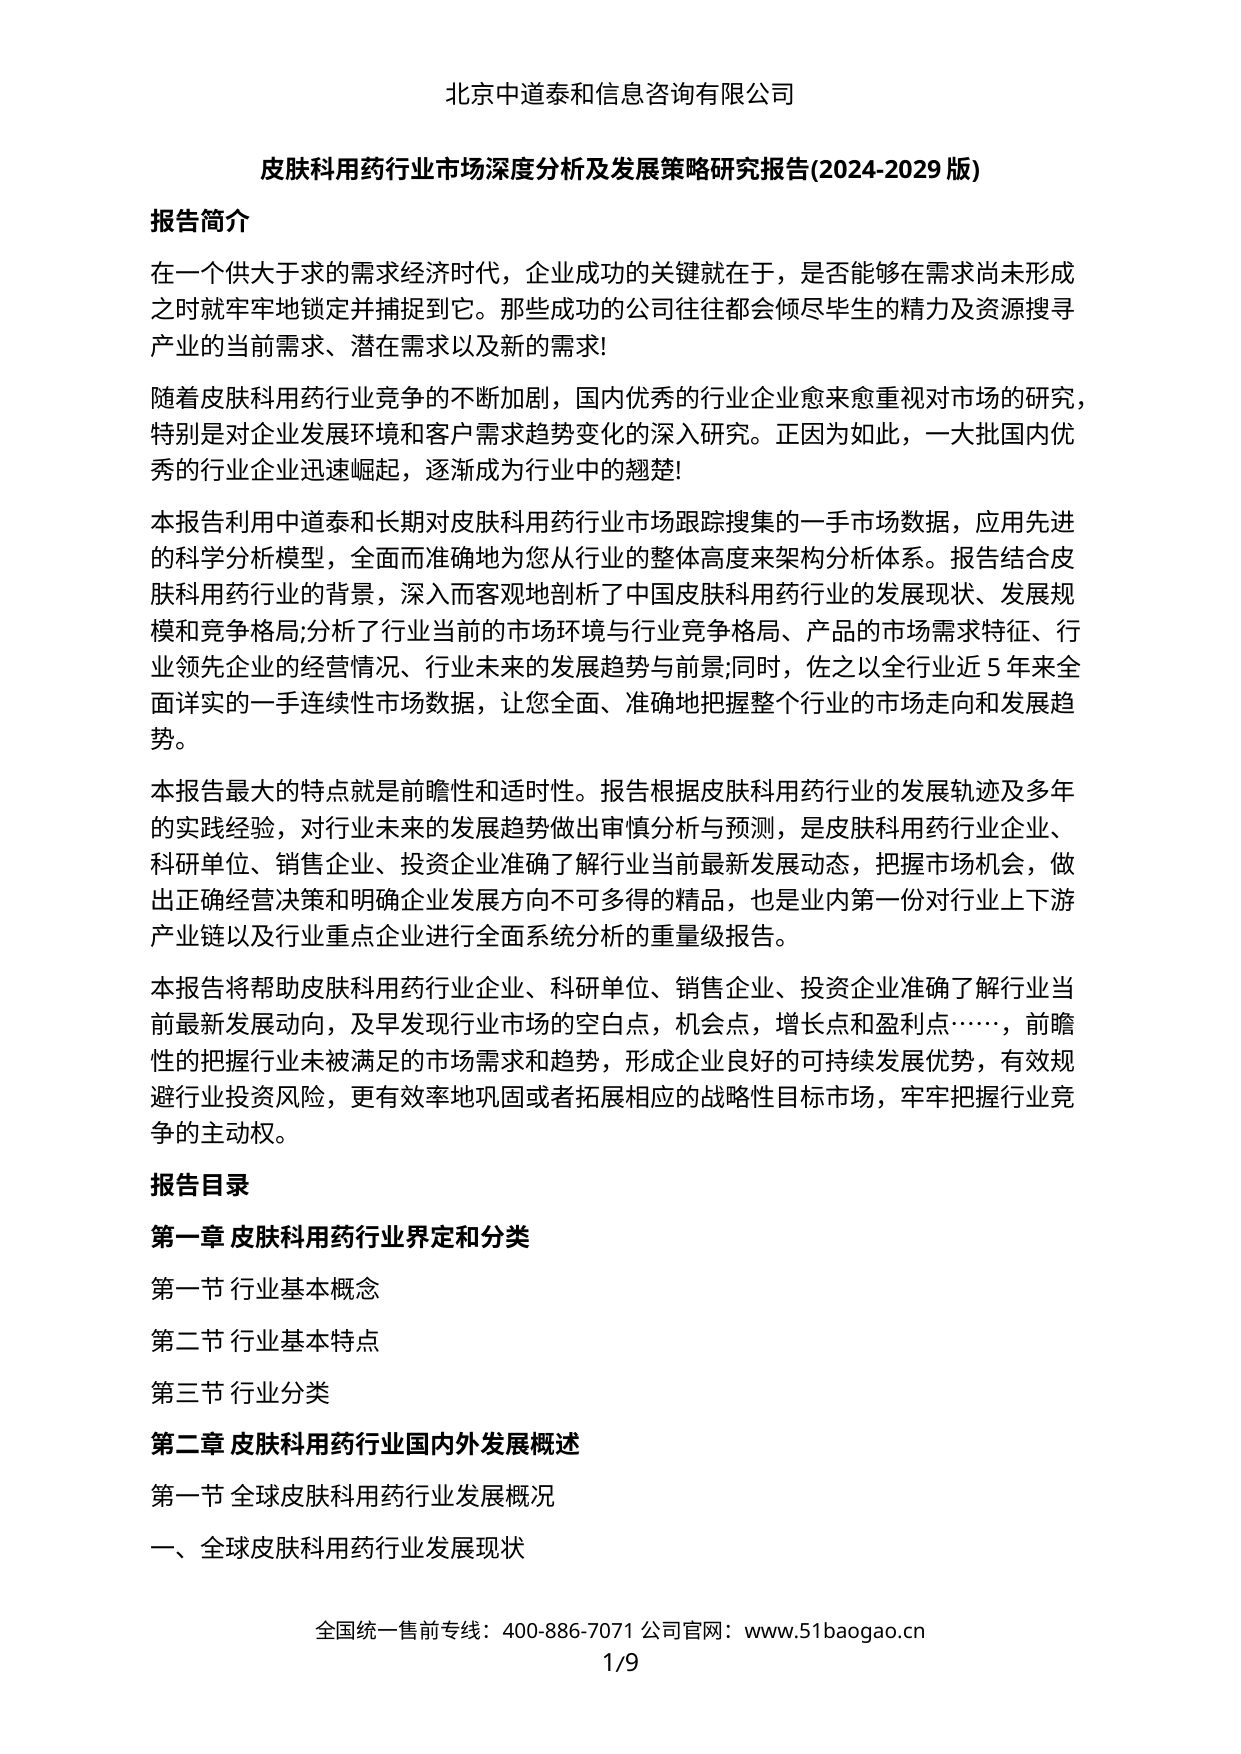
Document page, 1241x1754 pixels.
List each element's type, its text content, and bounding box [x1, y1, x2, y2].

text 本报告最大的特点就是前瞻性和适时性。报告根据皮肤科用药行业的发展轨迹及多年的实践经验，对行业未来的发展趋势做出审慎分析与预测，是皮肤科用药行业企业、科研单位、销售企业、投资企业准确了解行业当前最新发展动态，把握市场机会，做出正确经营决策和明确企业发展方向不可多得的精品，也是业内第一份对行业上下游产业链以及行业重点企业进行全面系统分析的重量级报告。 [150, 772, 1090, 953]
text 第三节 行业分类 [150, 1373, 1090, 1409]
text 皮肤科用药行业市场深度分析及发展策略研究报告(2024-2029版) [150, 150, 1090, 186]
text 随着皮肤科用药行业竞争的不断加剧，国内优秀的行业企业愈来愈重视对市场的研究，特别是对企业发展环境和客户需求趋势变化的深入研究。正因为如此，一大批国内优秀的行业企业迅速崛起，逐渐成为行业中的翘楚! [150, 378, 1090, 487]
text 第一章 皮肤科用药行业界定和分类 [150, 1217, 1090, 1254]
text 报告目录 [150, 1166, 1090, 1202]
text 第一节 全球皮肤科用药行业发展概况 [150, 1477, 1090, 1513]
text 报告简介 [150, 202, 1090, 238]
text 本报告利用中道泰和长期对皮肤科用药行业市场跟踪搜集的一手市场数据，应用先进的科学分析模型，全面而准确地为您从行业的整体高度来架构分析体系。报告结合皮肤科用药行业的背景，深入而客观地剖析了中国皮肤科用药行业的发展现状、发展规模和竞争格局;分析了行业当前的市场环境与行业竞争格局、产品的市场需求特征、行业领先企业的经营情况、行业未来的发展趋势与前景;同时，佐之以全行业近5年来全面详实的一手连续性市场数据，让您全面、准确地把握整个行业的市场走向和发展趋势。 [150, 502, 1090, 756]
text 本报告将帮助皮肤科用药行业企业、科研单位、销售企业、投资企业准确了解行业当前最新发展动向，及早发现行业市场的空白点，机会点，增长点和盈利点……，前瞻性的把握行业未被满足的市场需求和趋势，形成企业良好的可持续发展优势，有效规避行业投资风险，更有效率地巩固或者拓展相应的战略性目标市场，牢牢把握行业竞争的主动权。 [150, 969, 1090, 1150]
text 在一个供大于求的需求经济时代，企业成功的关键就在于，是否能够在需求尚未形成之时就牢牢地锁定并捕捉到它。那些成功的公司往往都会倾尽毕生的精力及资源搜寻产业的当前需求、潜在需求以及新的需求! [150, 254, 1090, 362]
text 第一节 行业基本概念 [150, 1269, 1090, 1306]
text 第二节 行业基本特点 [150, 1321, 1090, 1357]
text 第二章 皮肤科用药行业国内外发展概述 [150, 1425, 1090, 1461]
text 一、全球皮肤科用药行业发展现状 [150, 1529, 1090, 1565]
